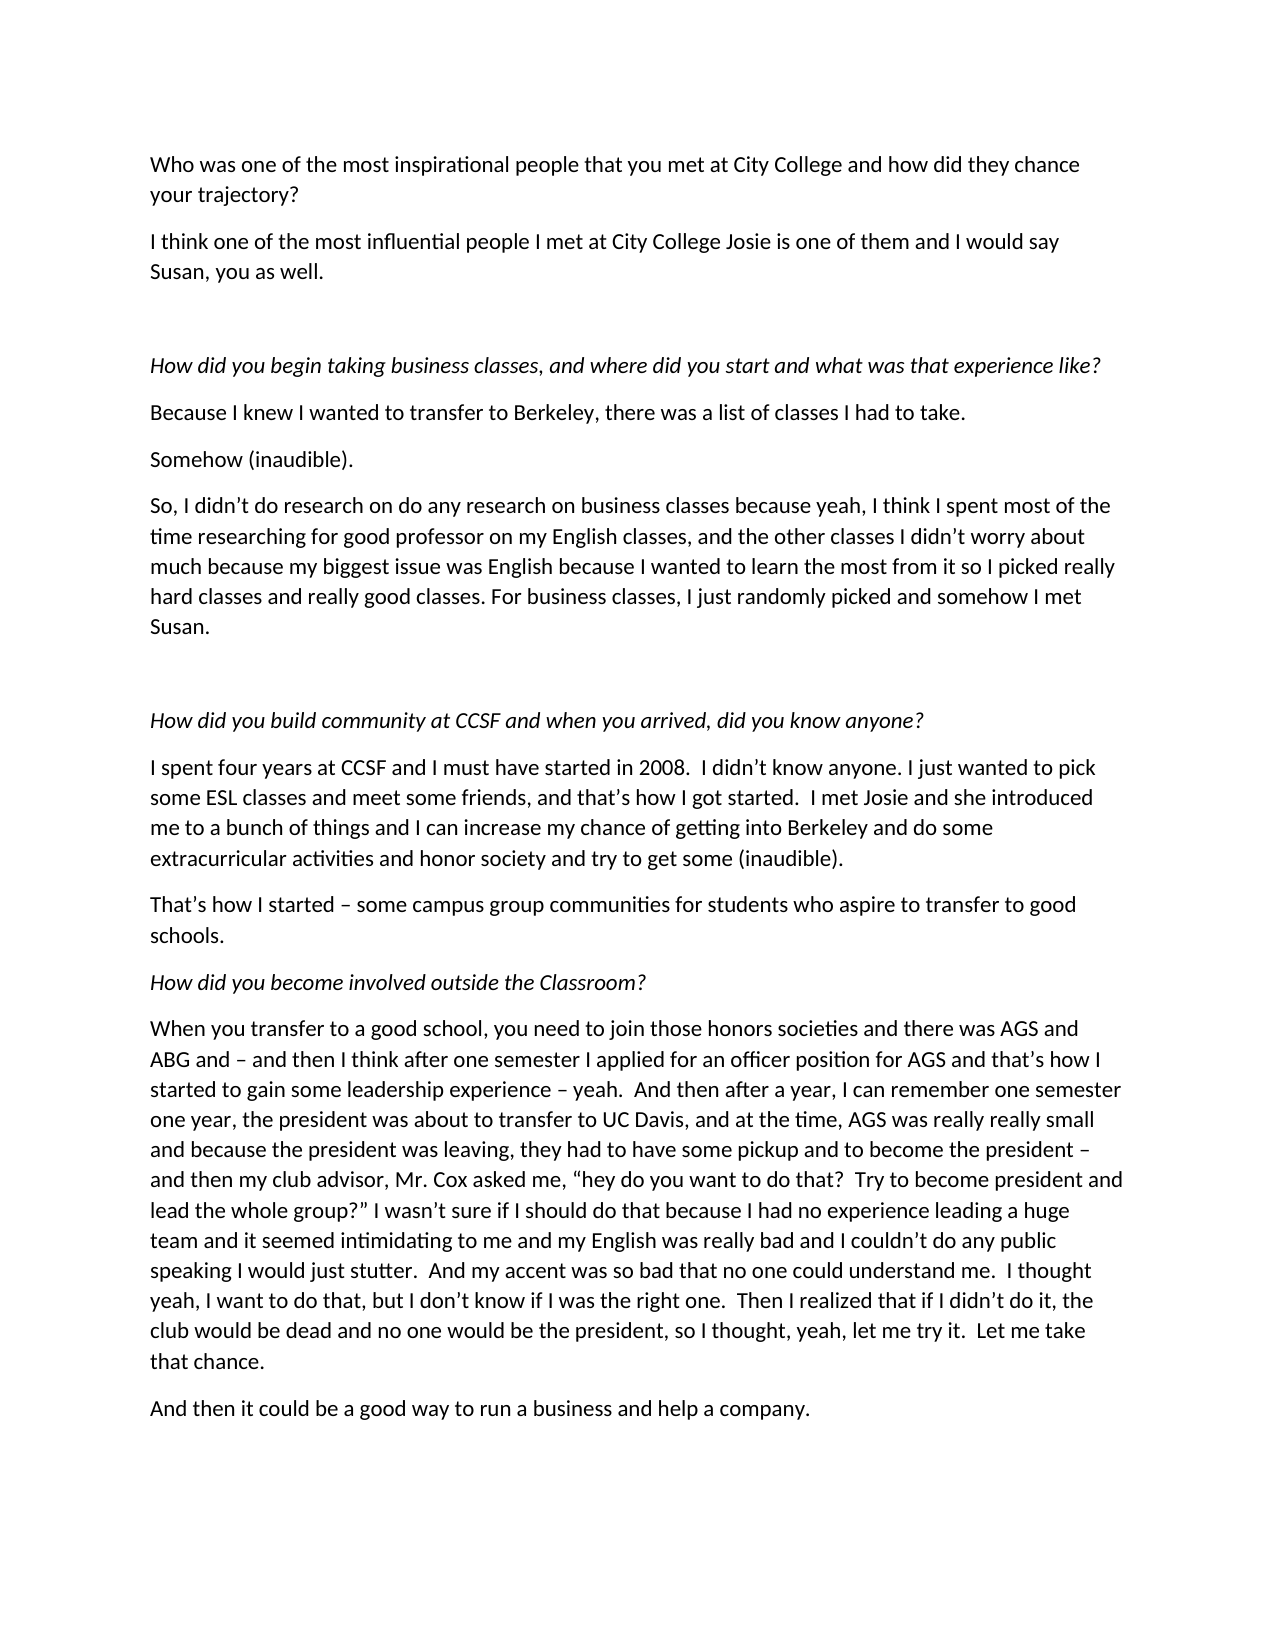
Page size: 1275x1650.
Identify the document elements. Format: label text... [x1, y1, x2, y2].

text Because I knew I wanted to transfer to Berkeley, there was a list of classes I had to take. [150, 398, 1125, 426]
text How did you build community at CCSF and when you arrived, did you know anyone? [150, 706, 1125, 734]
text How did you become involved outside the Classroom? [150, 968, 1125, 996]
text That’s how I started – some campus group communities for students who aspire to transfer to good schools. [150, 891, 1125, 949]
text And then it could be a good way to run a business and help a company. [150, 1394, 1125, 1422]
text How did you begin taking business classes, and where did you start and what was that experience like? [150, 351, 1125, 379]
text Somehow (inaudible). [150, 445, 1125, 473]
text Who was one of the most inspirational people that you met at City College and how did they chance your trajectory? [150, 150, 1125, 208]
text So, I didn’t do research on do any research on business classes because yeah, I think I spent most of the time researching for good professor on my English classes, and the other classes I didn’t worry about much because my biggest issue was English because I wanted to learn the most from it so I picked really hard classes and really good classes. For business classes, I just randomly picked and somehow I met Susan. [150, 492, 1125, 641]
text When you transfer to a good school, you need to join those honors societies and there was AGS and ABG and – and then I think after one semester I applied for an officer position for AGS and that’s how I started to gain some leadership experience – yeah. And then after a year, I can remember one semester one year, the president was about to transfer to UC Davis, and at the time, AGS was really really small and because the president was leaving, they had to have some pickup and to become the president – and then my club advisor, Mr. Cox asked me, “hey do you want to do that? Try to become president and lead the whole group?” I wasn’t sure if I should do that because I had no experience leading a huge team and it seemed intimidating to me and my English was really bad and I couldn’t do any public speaking I would just stutter. And my accent was so bad that no one could understand me. I thought yeah, I want to do that, but I don’t know if I was the right one. Then I realized that if I didn’t do it, the club would be dead and no one would be the president, so I thought, yeah, let me try it. Let me take that chance. [150, 1014, 1125, 1375]
text I think one of the most influential people I met at City College Josie is one of them and I would say Susan, you as well. [150, 227, 1125, 285]
text I spent four years at CCSF and I must have started in 2008. I didn’t know anyone. I just wanted to pick some ESL classes and meet some friends, and that’s how I got started. I met Josie and she introduced me to a bunch of things and I can increase my chance of getting into Berkeley and do some extracurricular activities and honor society and try to get some (inaudible). [150, 753, 1125, 872]
